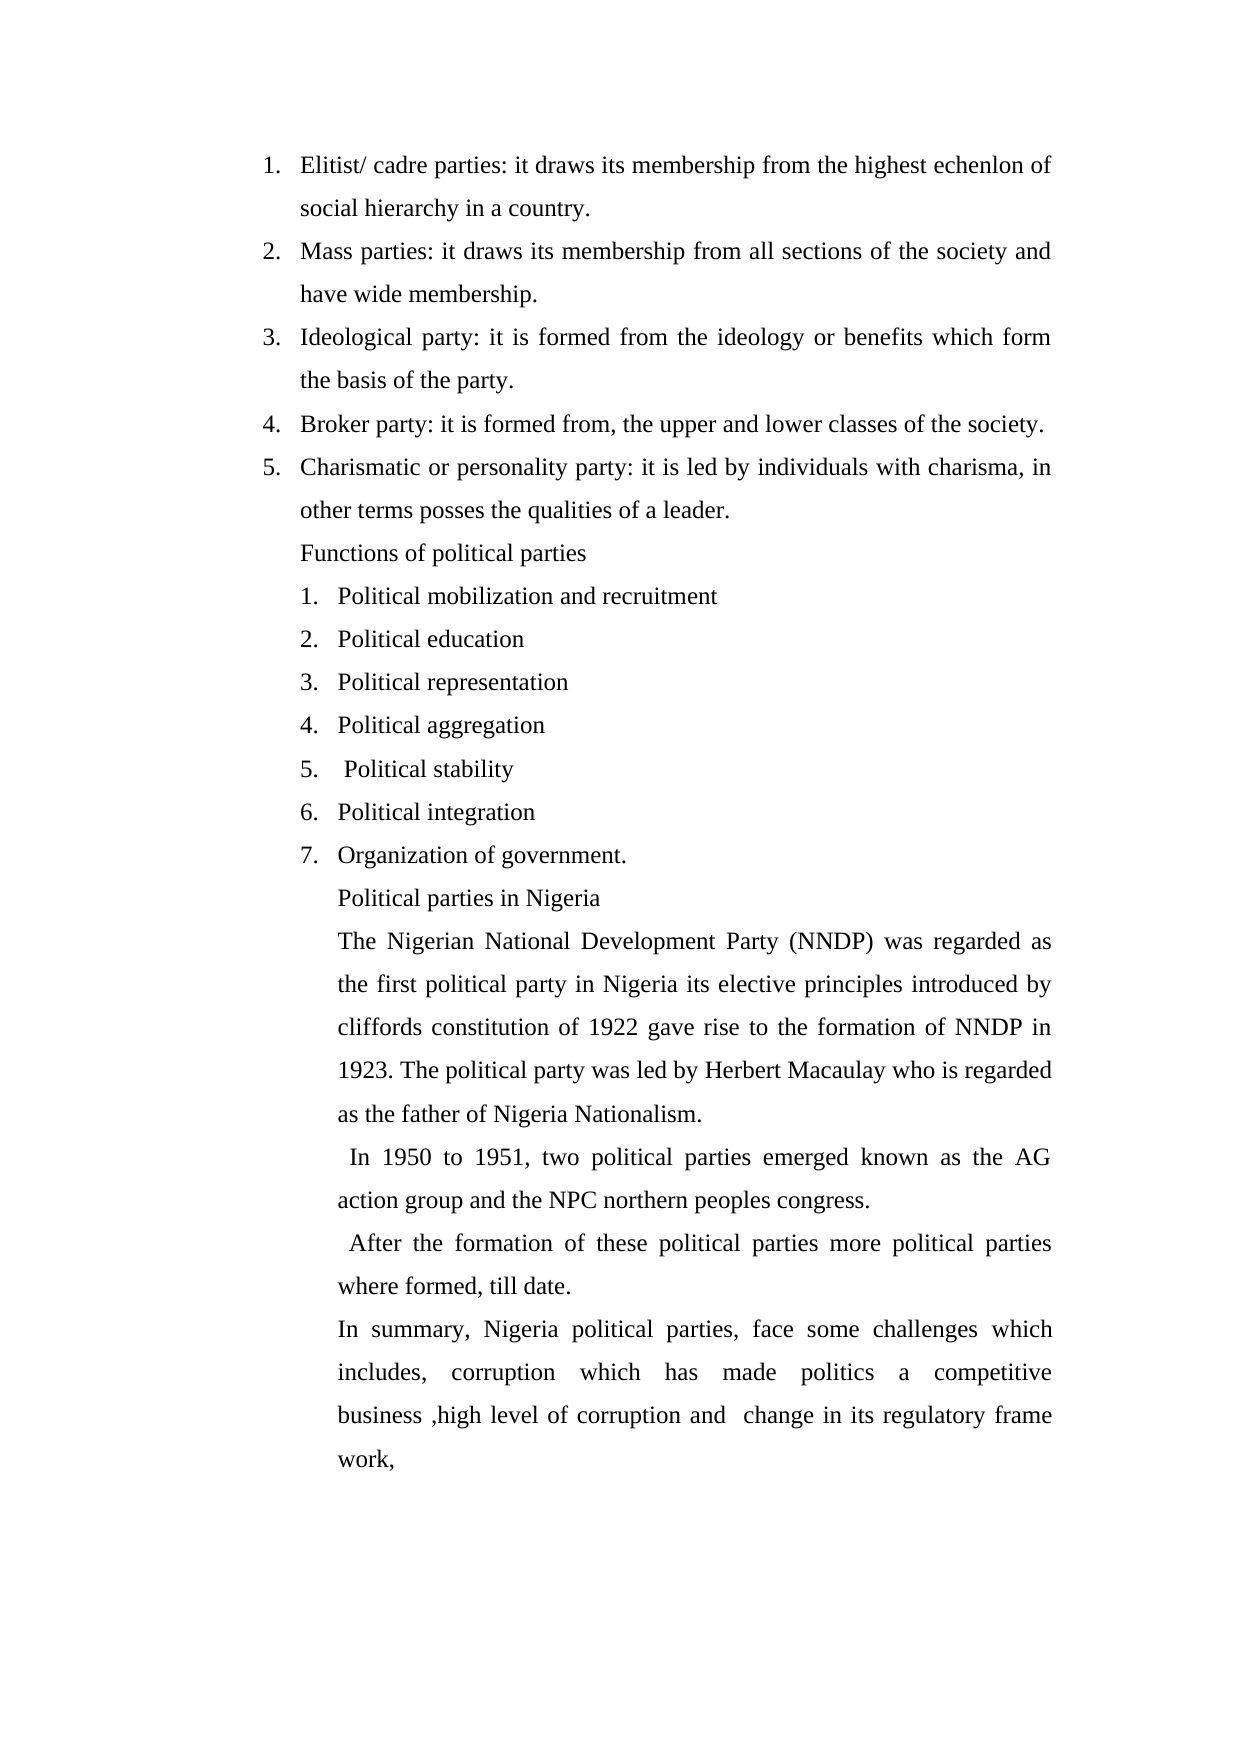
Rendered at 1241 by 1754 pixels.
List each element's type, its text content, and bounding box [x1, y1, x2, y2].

list Political education [300, 624, 1053, 653]
list Charismatic or personality party: it is led by individuals with charisma, in other terms posses the qualities of a leader. [262, 452, 1053, 524]
list Political stability [300, 754, 1053, 782]
list The Nigerian National Development Party (NNDP) was regarded as the first political party in Nigeria its elective principles introduced by cliffords constitution of 1922 gave rise to the formation of NNDP in 1923. The political party was led by Herbert Macaulay who is regarded as the father of Nigeria Nationalism. [337, 926, 1053, 1127]
list Political representation [300, 667, 1053, 696]
list Organization of government. [300, 840, 1053, 869]
list In summary, Nigeria political parties, face some challenges which includes, corruption which has made politics a competitive business ,high level of corruption and change in its regulatory frame work, [337, 1314, 1053, 1472]
list Mass parties: it draws its membership from all sections of the society and have wide membership. [262, 236, 1053, 308]
list Political integration [300, 797, 1053, 826]
list Functions of political parties [300, 538, 1053, 567]
list Political mobilization and recruitment [300, 581, 1053, 610]
list Elitist/ cadre parties: it draws its membership from the highest echenlon of social hierarchy in a country. [262, 150, 1053, 222]
list In 1950 to 1951, two political parties emerged known as the AG action group and the NPC northern peoples congress. [337, 1142, 1053, 1214]
list Ideological party: it is formed from the ideology or benefits which form the basis of the party. [262, 322, 1053, 394]
list Broker party: it is formed from, the upper and lower classes of the society. [262, 409, 1053, 437]
list Political parties in Nigeria [337, 883, 1053, 912]
list After the formation of these political parties more political parties where formed, till date. [337, 1228, 1053, 1300]
list Political aggregation [300, 711, 1053, 739]
